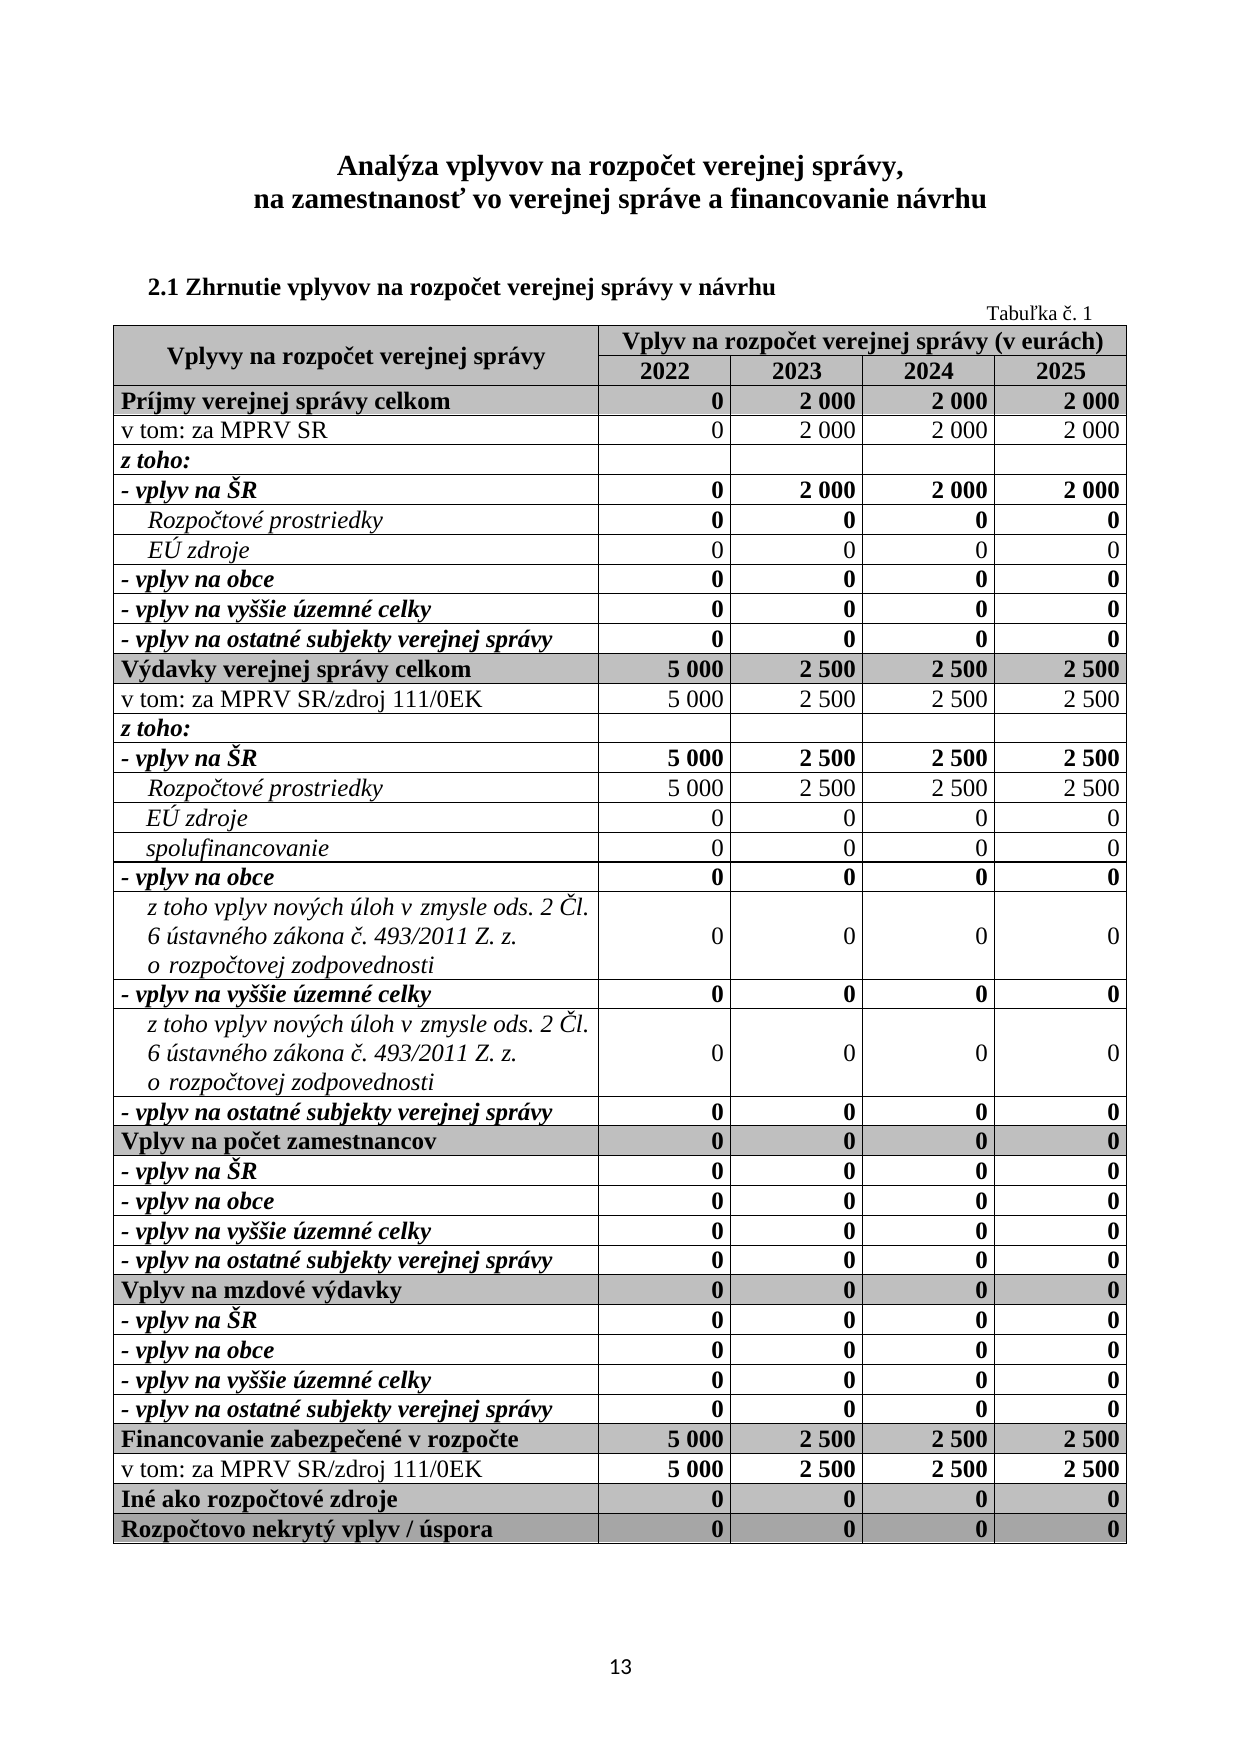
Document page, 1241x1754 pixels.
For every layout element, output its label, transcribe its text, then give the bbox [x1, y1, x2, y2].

table_cell 0 [599, 1365, 730, 1393]
table_cell 0 [599, 1186, 730, 1215]
table_cell 2 500 [863, 654, 994, 683]
table_cell 0 [995, 863, 1126, 891]
table_cell EÚ zdroje [114, 535, 598, 563]
table_cell 0 [731, 1097, 862, 1125]
table_cell 0 [863, 1514, 994, 1542]
table_cell 0 [863, 565, 994, 593]
table_cell [995, 445, 1126, 474]
table_cell 0 [731, 505, 862, 534]
table_cell 2 500 [731, 773, 862, 802]
table_cell 0 [863, 594, 994, 623]
table_cell 0 [599, 863, 730, 891]
table_cell 0 [995, 1365, 1126, 1393]
table_cell 5 000 [599, 743, 730, 772]
table_cell v tom: za MPRV SR [114, 416, 598, 444]
table_cell 0 [599, 803, 730, 832]
table_cell 2 000 [995, 475, 1126, 504]
table_cell 0 [995, 594, 1126, 623]
table_cell 5 000 [599, 1424, 730, 1453]
table_cell 0 [995, 1514, 1126, 1542]
table_cell [995, 714, 1126, 742]
table_cell - vplyv na vyššie územné celky [114, 980, 598, 1008]
table_cell Vplyv na počet zamestnancov [114, 1126, 598, 1155]
table_cell Financovanie zabezpečené v rozpočte [114, 1424, 598, 1453]
table_cell 0 [599, 535, 730, 563]
table_cell 0 [863, 833, 994, 861]
table_cell 0 [599, 1216, 730, 1244]
table_cell - vplyv na vyššie územné celky [114, 1216, 598, 1244]
table_cell 0 [731, 833, 862, 861]
table_cell - vplyv na ostatné subjekty verejnej správy [114, 1395, 598, 1423]
table_cell 0 [731, 1156, 862, 1185]
table_cell 2 500 [995, 1454, 1126, 1483]
table_cell 0 [731, 863, 862, 891]
table_cell 5 000 [599, 773, 730, 802]
table_cell 2 500 [995, 1424, 1126, 1453]
table_cell 2 000 [731, 475, 862, 504]
table_cell 0 [863, 505, 994, 534]
table_cell Iné ako rozpočtové zdroje [114, 1484, 598, 1513]
table_cell [731, 714, 862, 742]
table_cell z toho: [114, 445, 598, 474]
table_cell [863, 445, 994, 474]
table_header Vplyv na rozpočet verejnej správy (v eurách) [599, 326, 1126, 355]
table_cell 0 [599, 505, 730, 534]
table_cell 0 [995, 624, 1126, 653]
table_cell 0 [995, 1246, 1126, 1274]
table_cell - vplyv na ŠR [114, 1305, 598, 1334]
table_cell 2 500 [995, 773, 1126, 802]
table_cell 0 [863, 1305, 994, 1334]
text 2.1 Zhrnutie vplyvov na rozpočet verejnej správy v návrhu [148, 272, 1092, 301]
table_cell 2 000 [731, 386, 862, 414]
table_cell 0 [863, 980, 994, 1008]
table_cell - vplyv na vyššie územné celky [114, 594, 598, 623]
table_cell 2 500 [731, 743, 862, 772]
table_cell [731, 445, 862, 474]
table_cell - vplyv na obce [114, 863, 598, 891]
table_cell 0 [995, 1097, 1126, 1125]
table_cell 0 [863, 892, 994, 978]
table_cell 0 [995, 1186, 1126, 1215]
table_cell - vplyv na ŠR [114, 743, 598, 772]
table_cell - vplyv na ŠR [114, 475, 598, 504]
table_cell 0 [863, 1097, 994, 1125]
table_cell 0 [731, 1484, 862, 1513]
table_cell 0 [995, 980, 1126, 1008]
table_cell 0 [995, 1335, 1126, 1364]
table_cell 0 [863, 535, 994, 563]
table_cell 2024 [863, 356, 994, 385]
table_cell - vplyv na obce [114, 1335, 598, 1364]
table_cell v tom: za MPRV SR/zdroj 111/0EK [114, 1454, 598, 1483]
table_cell 0 [731, 1186, 862, 1215]
table_cell 0 [599, 386, 730, 414]
table_cell 0 [995, 1395, 1126, 1423]
text Analýza vplyvov na rozpočet verejnej správy, [148, 148, 1092, 181]
table_cell z toho: [114, 714, 598, 742]
table_cell 2 500 [731, 654, 862, 683]
table_cell v tom: za MPRV SR/zdroj 111/0EK [114, 684, 598, 712]
table_cell 2 500 [731, 684, 862, 712]
table_cell 5 000 [599, 684, 730, 712]
table_cell 0 [599, 1009, 730, 1096]
table_cell Vplyv na mzdové výdavky [114, 1275, 598, 1304]
table_cell 2 000 [863, 475, 994, 504]
table_cell 0 [599, 1275, 730, 1304]
table_cell spolufinancovanie [114, 833, 598, 861]
table_cell 0 [863, 1335, 994, 1364]
text Tabuľka č. 1 [148, 301, 1092, 325]
table_cell 0 [863, 1365, 994, 1393]
table_cell 0 [863, 1395, 994, 1423]
table_cell 0 [599, 1395, 730, 1423]
table_cell 0 [599, 1097, 730, 1125]
table_cell 0 [599, 624, 730, 653]
table_cell 0 [863, 1275, 994, 1304]
table_cell Výdavky verejnej správy celkom [114, 654, 598, 683]
table_cell 0 [599, 416, 730, 444]
table_cell z toho vplyv nových úloh v zmysle ods. 2 Čl. 6 ústavného zákona č. 493/2011 Z. z. o rozpočtovej zodpovednosti [114, 892, 598, 978]
table_cell - vplyv na obce [114, 565, 598, 593]
table_cell 0 [995, 1216, 1126, 1244]
table_cell 2 500 [863, 743, 994, 772]
table_cell 0 [599, 980, 730, 1008]
table_cell 0 [731, 1275, 862, 1304]
table_cell 0 [731, 1335, 862, 1364]
table_cell 2 500 [995, 654, 1126, 683]
table_cell 0 [863, 863, 994, 891]
table_cell 0 [599, 1335, 730, 1364]
table_cell [599, 714, 730, 742]
table_cell 0 [599, 594, 730, 623]
table_cell 0 [731, 565, 862, 593]
table_cell - vplyv na ostatné subjekty verejnej správy [114, 624, 598, 653]
table_cell 0 [599, 1484, 730, 1513]
table_cell Príjmy verejnej správy celkom [114, 386, 598, 414]
table_cell 0 [995, 1305, 1126, 1334]
table_cell 5 000 [599, 1454, 730, 1483]
table_cell 0 [599, 1246, 730, 1274]
table_cell 0 [599, 565, 730, 593]
table_cell - vplyv na ŠR [114, 1156, 598, 1185]
table_cell - vplyv na ostatné subjekty verejnej správy [114, 1097, 598, 1125]
table_cell 2 000 [731, 416, 862, 444]
table_cell 0 [731, 980, 862, 1008]
table_header Vplyvy na rozpočet verejnej správy [114, 326, 598, 385]
table_cell 2023 [731, 356, 862, 385]
table_cell 2 000 [995, 386, 1126, 414]
table_cell Rozpočtové prostriedky [114, 773, 598, 802]
table_cell 0 [995, 1126, 1126, 1155]
table_cell 0 [731, 1009, 862, 1096]
table_cell 0 [731, 1514, 862, 1542]
table_cell 0 [863, 1009, 994, 1096]
table_cell 0 [731, 803, 862, 832]
table_cell 0 [731, 1216, 862, 1244]
table_cell Rozpočtové prostriedky [114, 505, 598, 534]
table_cell EÚ zdroje [114, 803, 598, 832]
table_cell 0 [863, 624, 994, 653]
table_cell z toho vplyv nových úloh v zmysle ods. 2 Čl. 6 ústavného zákona č. 493/2011 Z. z. o rozpočtovej zodpovednosti [114, 1009, 598, 1096]
table_cell 0 [995, 535, 1126, 563]
table_cell 0 [731, 892, 862, 978]
table_cell 0 [599, 1305, 730, 1334]
table_cell - vplyv na ostatné subjekty verejnej správy [114, 1246, 598, 1274]
table_cell 0 [863, 1484, 994, 1513]
table_cell 0 [599, 1126, 730, 1155]
table_cell 2 500 [863, 1424, 994, 1453]
table_cell - vplyv na obce [114, 1186, 598, 1215]
table_cell 2 500 [995, 684, 1126, 712]
table_cell 0 [731, 624, 862, 653]
table_cell 5 000 [599, 654, 730, 683]
table_cell 0 [995, 1275, 1126, 1304]
table_cell [863, 714, 994, 742]
table_cell 0 [995, 505, 1126, 534]
table_cell 0 [863, 1126, 994, 1155]
table_cell 0 [995, 892, 1126, 978]
table_cell [599, 445, 730, 474]
table_cell 0 [731, 1305, 862, 1334]
table_cell - vplyv na vyššie územné celky [114, 1365, 598, 1393]
table_cell 2025 [995, 356, 1126, 385]
table_cell 2 500 [863, 1454, 994, 1483]
table_cell 0 [731, 594, 862, 623]
table_cell Rozpočtovo nekrytý vplyv / úspora [114, 1514, 598, 1542]
table_cell 2 500 [863, 684, 994, 712]
table_cell 0 [995, 1156, 1126, 1185]
table_cell 2 000 [995, 416, 1126, 444]
table_cell 0 [731, 1365, 862, 1393]
table_cell 2 500 [995, 743, 1126, 772]
table_cell 0 [863, 1216, 994, 1244]
text na zamestnanosť vo verejnej správe a financovanie návrhu [148, 181, 1092, 215]
table_cell 0 [599, 1514, 730, 1542]
table_cell 0 [995, 1009, 1126, 1096]
table_cell 2 500 [731, 1454, 862, 1483]
table_cell 0 [863, 1156, 994, 1185]
table_cell 2 000 [863, 416, 994, 444]
table_cell 0 [599, 475, 730, 504]
table_cell 0 [599, 833, 730, 861]
table_cell 0 [863, 1246, 994, 1274]
table_cell 0 [731, 1246, 862, 1274]
table_cell 0 [731, 1126, 862, 1155]
table_cell 0 [995, 565, 1126, 593]
table_cell 2 500 [863, 773, 994, 802]
table_cell 2 000 [863, 386, 994, 414]
table_cell 0 [863, 803, 994, 832]
table_cell 0 [863, 1186, 994, 1215]
table_cell 0 [995, 1484, 1126, 1513]
table_cell 0 [995, 803, 1126, 832]
table_cell 2022 [599, 356, 730, 385]
table_cell 0 [599, 892, 730, 978]
table_cell 0 [995, 833, 1126, 861]
table_cell 2 500 [731, 1424, 862, 1453]
table_cell 0 [599, 1156, 730, 1185]
table_cell 0 [731, 1395, 862, 1423]
table_cell 0 [731, 535, 862, 563]
